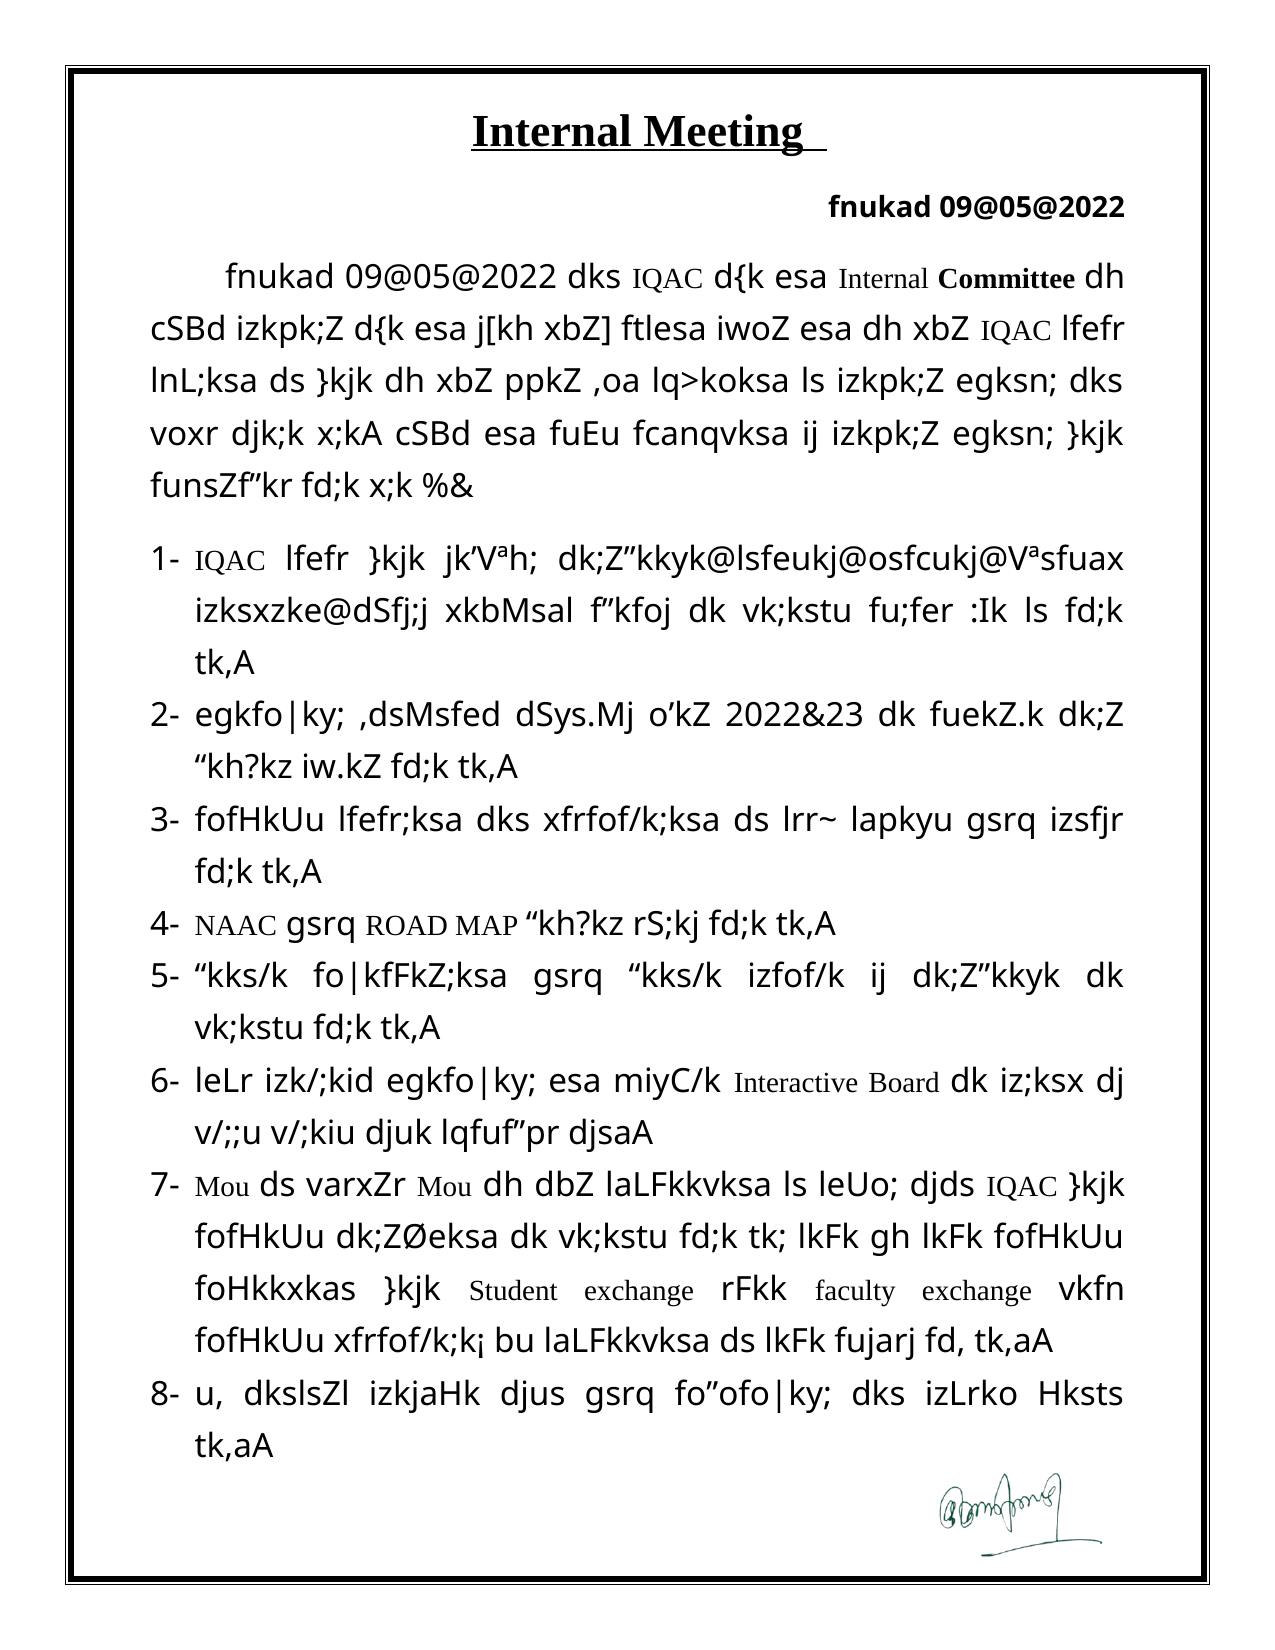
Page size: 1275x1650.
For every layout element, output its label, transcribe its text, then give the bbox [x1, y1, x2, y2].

text Internal Meeting [150, 103, 1125, 156]
list leLr izk/;kid egkfo|ky; esa miyC/k Interactive Board dk iz;ksx dj v/;;u v/;kiu djuk lqfuf”pr djsaA [150, 1056, 1125, 1154]
list u, dkslsZl izkjaHk djus gsrq fo”ofo|ky; dks izLrko Hksts tk,aA [150, 1369, 1125, 1467]
picture [876, 1424, 1157, 1602]
list “kks/k fo|kfFkZ;ksa gsrq “kks/k izfof/k ij dk;Z”kkyk dk vk;kstu fd;k tk,A [150, 952, 1125, 1049]
list fofHkUu lfefr;ksa dks xfrfof/k;ksa ds lrr~ lapkyu gsrq izsfjr fd;k tk,A [150, 795, 1125, 893]
text fnukad 09@05@2022 [150, 186, 1125, 226]
list NAAC gsrq ROAD MAP “kh?kz rS;kj fd;k tk,A [150, 900, 1125, 945]
list Mou ds varxZr Mou dh dbZ laLFkkvksa ls leUo; djds IQAC }kjk fofHkUu dk;ZØeksa dk vk;kstu fd;k tk; lkFk gh lkFk fofHkUu foHkkxkas }kjk Student exchange rFkk faculty exchange vkfn fofHkUu xfrfof/k;k¡ bu laLFkkvksa ds lkFk fujarj fd, tk,aA [150, 1161, 1125, 1363]
text fnukad 09@05@2022 dks IQAC d{k esa Internal Committee dh cSBd izkpk;Z d{k esa j[kh xbZ] ftlesa iwoZ esa dh xbZ IQAC lfefr lnL;ksa ds }kjk dh xbZ ppkZ ,oa lq>koksa ls izkpk;Z egksn; dks voxr djk;k x;kA cSBd esa fuEu fcanqvksa ij izkpk;Z egksn; }kjk funsZf”kr fd;k x;k %& [150, 253, 1125, 507]
list IQAC lfefr }kjk jk’Vªh; dk;Z”kkyk@lsfeukj@osfcukj@Vªsfuax izksxzke@dSfj;j xkbMsal f”kfoj dk vk;kstu fu;fer :Ik ls fd;k tk,A [150, 534, 1125, 684]
list egkfo|ky; ,dsMsfed dSys.Mj o’kZ 2022&23 dk fuekZ.k dk;Z “kh?kz iw.kZ fd;k tk,A [150, 691, 1125, 789]
